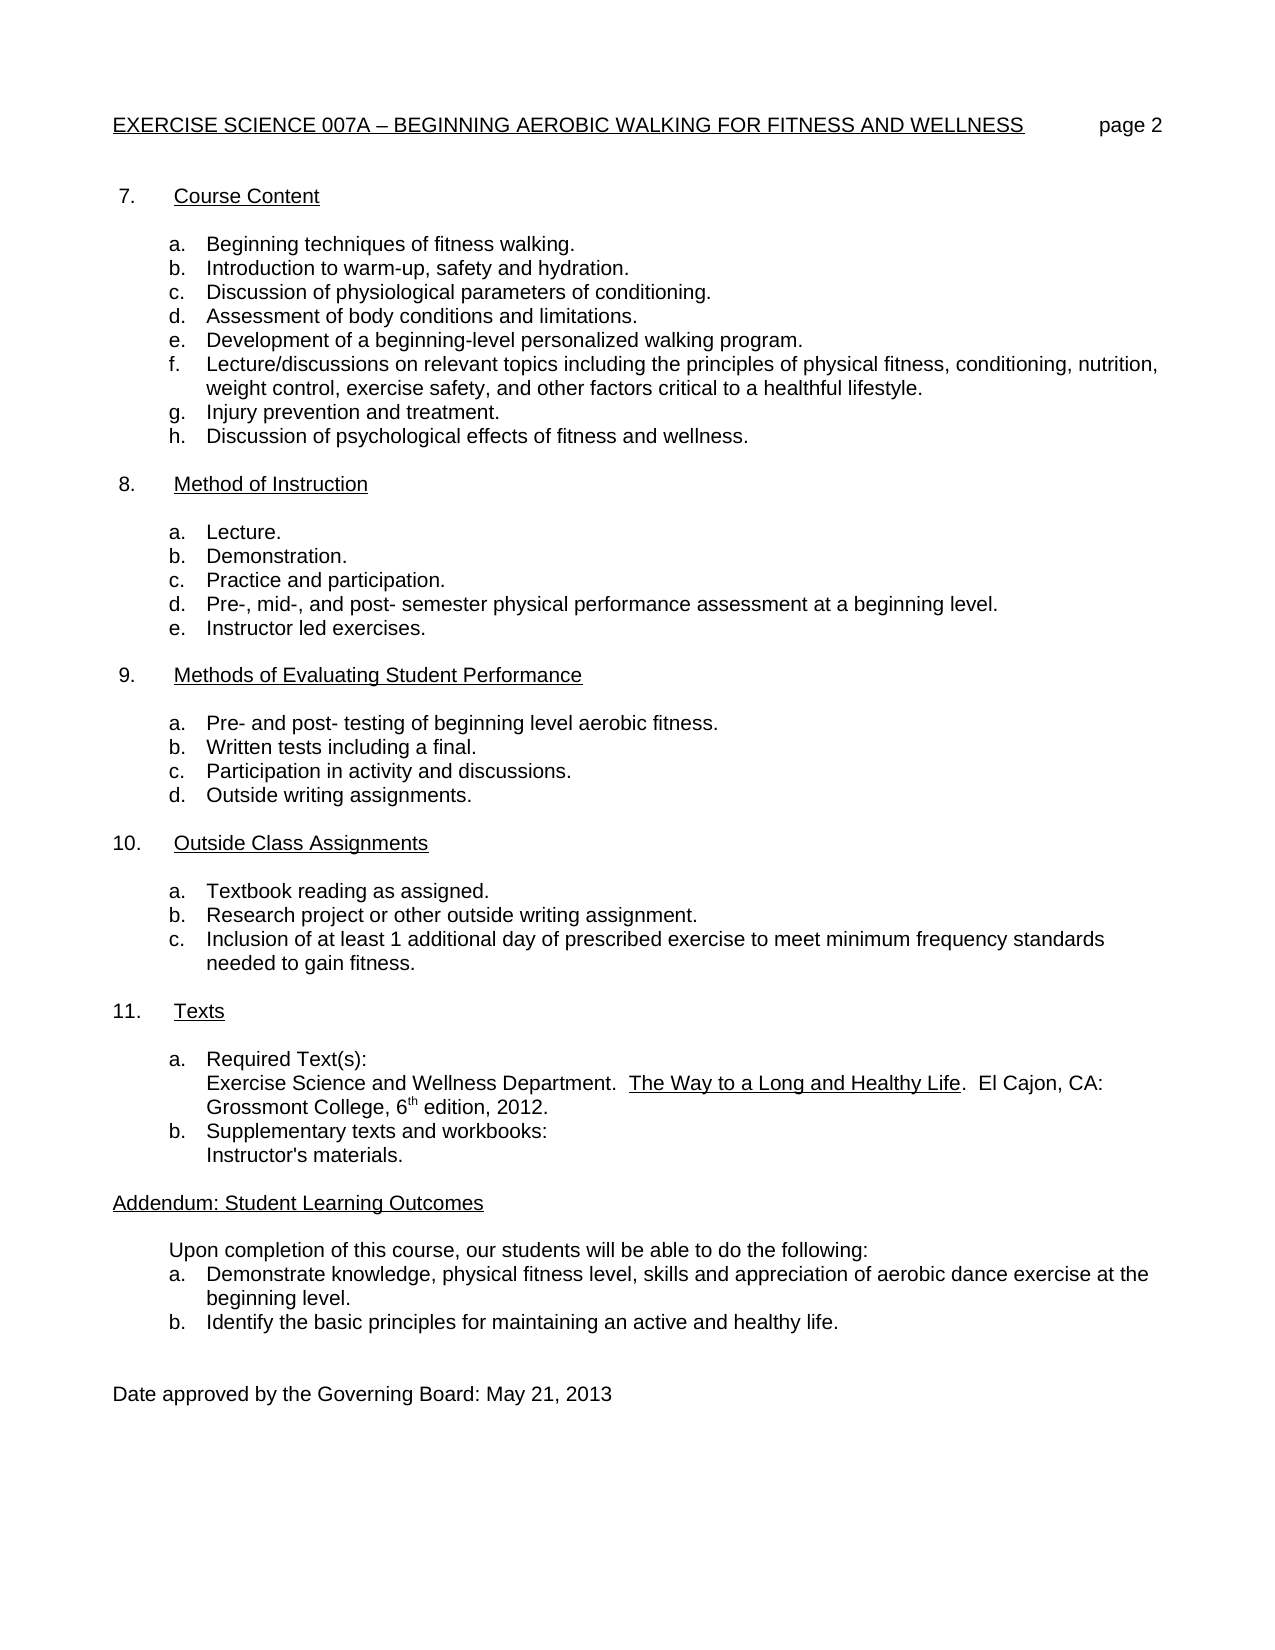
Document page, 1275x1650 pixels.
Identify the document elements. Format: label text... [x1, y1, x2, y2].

list Identify the basic principles for maintaining an active and healthy life. [169, 1310, 1162, 1334]
text c. Discussion of physiological parameters of conditioning. [64, 280, 1162, 304]
text 10. Outside Class Assignments [112, 831, 1162, 855]
text d. Pre-, mid-, and post- semester physical performance assessment at a beginning level. [131, 591, 1162, 615]
text e. Instructor led exercises. [112, 615, 1162, 639]
list Beginning techniques of fitness walking. [169, 232, 1162, 256]
text Addendum: Student Learning Outcomes [112, 1190, 1162, 1214]
text b. Supplementary texts and workbooks: [112, 1118, 1162, 1142]
list Research project or other outside writing assignment. [169, 903, 1162, 927]
text a. Pre- and post- testing of beginning level aerobic fitness. [112, 711, 1162, 735]
list Introduction to warm-up, safety and hydration. [169, 256, 1162, 280]
text 7. Course Content [112, 184, 1162, 208]
text Upon completion of this course, our students will be able to do the following: [112, 1238, 1162, 1262]
list Inclusion of at least 1 additional day of prescribed exercise to meet minimum frequency standards needed to gain fitness. [169, 927, 1162, 975]
list Demonstrate knowledge, physical fitness level, skills and appreciation of aerobic dance exercise at the beginning level. [169, 1262, 1162, 1310]
text f. Lecture/discussions on relevant topics including the principles of physical fitness, conditioning, nutrition, weight control, exercise safety, and other factors critical to a healthful lifestyle. [169, 352, 1162, 400]
text h. Discussion of psychological effects of fitness and wellness. [64, 424, 1162, 448]
text b. Written tests including a final. [112, 735, 1162, 759]
text 9. Methods of Evaluating Student Performance [112, 663, 1162, 687]
text a. Required Text(s): [112, 1047, 1162, 1071]
text Instructor's materials. [112, 1142, 1162, 1166]
text Exercise Science and Wellness Department. The Way to a Long and Healthy Life. El Cajon, CA: Grossmont College, 6th edition, 2012. [112, 1071, 1162, 1118]
text c. Practice and participation. [112, 567, 1162, 591]
text b. Demonstration. [112, 543, 1162, 567]
text a. Lecture. [112, 519, 1162, 543]
text c. Participation in activity and discussions. [112, 759, 1162, 783]
text EXERCISE SCIENCE 007A – BEGINNING AEROBIC WALKING FOR FITNESS AND WELLNESS page 2 [112, 112, 1162, 136]
list Textbook reading as assigned. [169, 879, 1162, 903]
text 8. Method of Instruction [112, 472, 1162, 496]
text e. Development of a beginning-level personalized walking program. [64, 328, 1162, 352]
text d. Assessment of body conditions and limitations. [64, 304, 1162, 328]
text g. Injury prevention and treatment. [64, 400, 1162, 424]
text d. Outside writing assignments. [169, 783, 1162, 807]
text Date approved by the Governing Board: May 21, 2013 [112, 1382, 1162, 1406]
text 11. Texts [112, 999, 1162, 1023]
